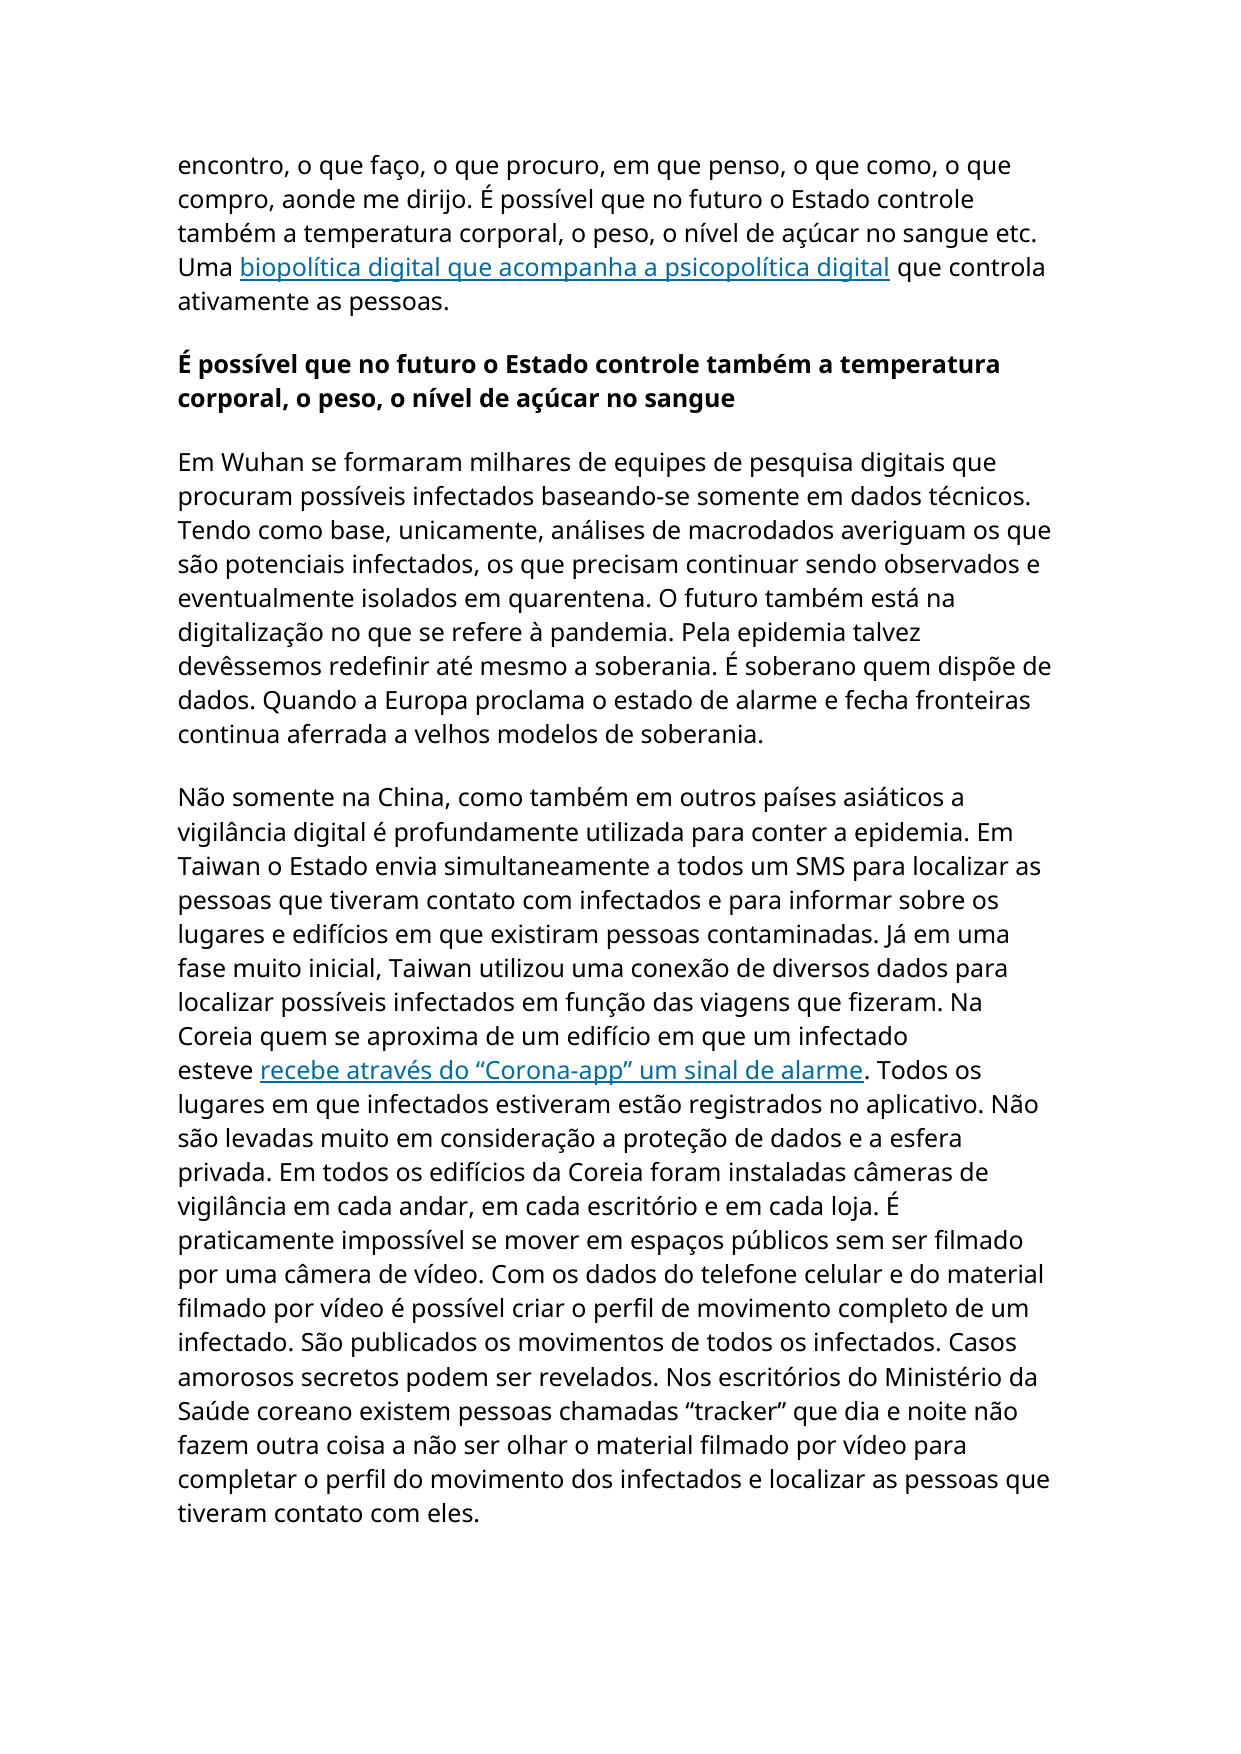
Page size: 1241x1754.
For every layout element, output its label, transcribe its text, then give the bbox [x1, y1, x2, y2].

text Em Wuhan se formaram milhares de equipes de pesquisa digitais que procuram possíveis infectados baseando-se somente em dados técnicos. Tendo como base, unicamente, análises de macrodados averiguam os que são potenciais infectados, os que precisam continuar sendo observados e eventualmente isolados em quarentena. O futuro também está na digitalização no que se refere à pandemia. Pela epidemia talvez devêssemos redefinir até mesmo a soberania. É soberano quem dispõe de dados. Quando a Europa proclama o estado de alarme e fecha fronteiras continua aferrada a velhos modelos de soberania. [177, 444, 1063, 751]
text Não somente na China, como também em outros países asiáticos a vigilância digital é profundamente utilizada para conter a epidemia. Em Taiwan o Estado envia simultaneamente a todos um SMS para localizar as pessoas que tiveram contato com infectados e para informar sobre os lugares e edifícios em que existiram pessoas contaminadas. Já em uma fase muito inicial, Taiwan utilizou uma conexão de diversos dados para localizar possíveis infectados em função das viagens que fizeram. Na Coreia quem se aproxima de um edifício em que um infectado esteve recebe através do “Corona-app” um sinal de alarme. Todos os lugares em que infectados estiveram estão registrados no aplicativo. Não são levadas muito em consideração a proteção de dados e a esfera privada. Em todos os edifícios da Coreia foram instaladas câmeras de vigilância em cada andar, em cada escritório e em cada loja. É praticamente impossível se mover em espaços públicos sem ser filmado por uma câmera de vídeo. Com os dados do telefone celular e do material filmado por vídeo é possível criar o perfil de movimento completo de um infectado. São publicados os movimentos de todos os infectados. Casos amorosos secretos podem ser revelados. Nos escritórios do Ministério da Saúde coreano existem pessoas chamadas “tracker” que dia e noite não fazem outra coisa a não ser olhar o material filmado por vídeo para completar o perfil do movimento dos infectados e localizar as pessoas que tiveram contato com eles. [177, 780, 1063, 1529]
text É possível que no futuro o Estado controle também a temperatura corporal, o peso, o nível de açúcar no sangue [177, 347, 1063, 415]
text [177, 148, 1063, 318]
